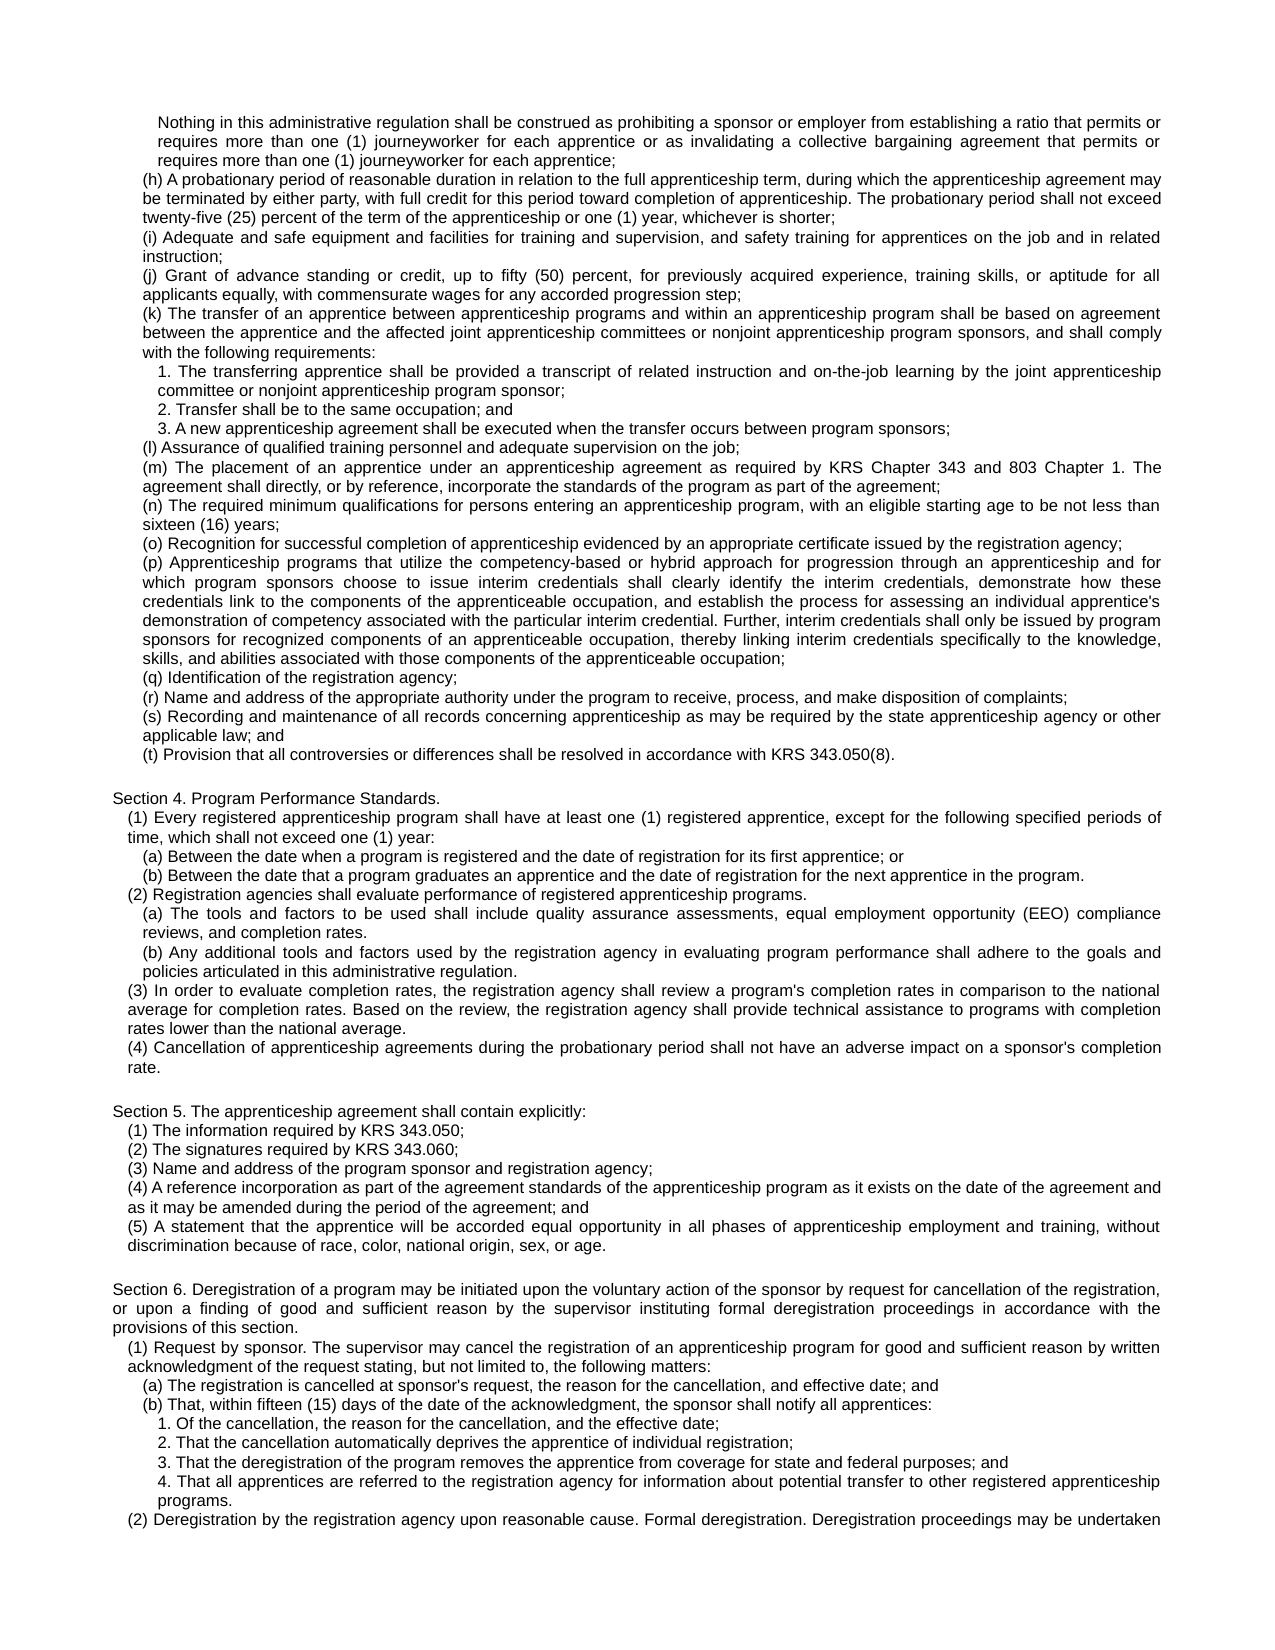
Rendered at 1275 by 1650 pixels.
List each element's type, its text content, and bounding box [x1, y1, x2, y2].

text (1) Request by sponsor. The supervisor may cancel the registration of an apprenticeship program for good and sufficient reason by written acknowledgment of the request stating, but not limited to, the following matters: [127, 1337, 1162, 1376]
text (k) The transfer of an apprentice between apprenticeship programs and within an apprenticeship program shall be based on agreement between the apprentice and the affected joint apprenticeship committees or nonjoint apprenticeship program sponsors, and shall comply with the following requirements: [142, 304, 1162, 362]
text Section 6. Deregistration of a program may be initiated upon the voluntary action of the sponsor by request for cancellation of the registration, or upon a finding of good and sufficient reason by the supervisor instituting formal deregistration proceedings in accordance with the provisions of this section. [112, 1280, 1162, 1337]
text (n) The required minimum qualifications for persons entering an apprenticeship program, with an eligible starting age to be not less than sixteen (16) years; [142, 496, 1162, 534]
text (o) Recognition for successful completion of apprenticeship evidenced by an appropriate certificate issued by the registration agency; [142, 534, 1162, 553]
text (p) Apprenticeship programs that utilize the competency-based or hybrid approach for progression through an apprenticeship and for which program sponsors choose to issue interim credentials shall clearly identify the interim credentials, demonstrate how these credentials link to the components of the apprenticeable occupation, and establish the process for assessing an individual apprentice's demonstration of competency associated with the particular interim credential. Further, interim credentials shall only be issued by program sponsors for recognized components of an apprenticeable occupation, thereby linking interim credentials specifically to the knowledge, skills, and abilities associated with those components of the apprenticeable occupation; [142, 553, 1162, 668]
text (3) In order to evaluate completion rates, the registration agency shall review a program's completion rates in comparison to the national average for completion rates. Based on the review, the registration agency shall provide technical assistance to programs with completion rates lower than the national average. [127, 981, 1162, 1038]
text (2) Registration agencies shall evaluate performance of registered apprenticeship programs. [127, 885, 1162, 904]
text 2. Transfer shall be to the same occupation; and [157, 400, 1162, 419]
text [127, 1510, 1162, 1529]
text (4) A reference incorporation as part of the agreement standards of the apprenticeship program as it exists on the date of the agreement and as it may be amended during the period of the agreement; and [127, 1178, 1162, 1217]
text (r) Name and address of the appropriate authority under the program to receive, process, and make disposition of complaints; [142, 687, 1162, 707]
text (3) Name and address of the program sponsor and registration agency; [127, 1159, 1162, 1178]
text (b) Any additional tools and factors used by the registration agency in evaluating program performance shall adhere to the goals and policies articulated in this administrative regulation. [142, 942, 1162, 981]
text (q) Identification of the registration agency; [142, 668, 1162, 687]
text 1. Of the cancellation, the reason for the cancellation, and the effective date; [157, 1414, 1162, 1433]
text (t) Provision that all controversies or differences shall be resolved in accordance with KRS 343.050(8). [142, 745, 1162, 764]
text (1) The information required by KRS 343.050; [127, 1121, 1162, 1140]
text 1. The transferring apprentice shall be provided a transcript of related instruction and on-the-job learning by the joint apprenticeship committee or nonjoint apprenticeship program sponsor; [157, 362, 1162, 400]
text 2. That the cancellation automatically deprives the apprentice of individual registration; [157, 1433, 1162, 1452]
text (h) A probationary period of reasonable duration in relation to the full apprenticeship term, during which the apprenticeship agreement may be terminated by either party, with full credit for this period toward completion of apprenticeship. The probationary period shall not exceed twenty-five (25) percent of the term of the apprenticeship or one (1) year, whichever is shorter; [142, 170, 1162, 227]
text (l) Assurance of qualified training personnel and adequate supervision on the job; [142, 438, 1162, 457]
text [157, 112, 1162, 170]
text (s) Recording and maintenance of all records concerning apprenticeship as may be required by the state apprenticeship agency or other applicable law; and [142, 707, 1162, 745]
text (1) Every registered apprenticeship program shall have at least one (1) registered apprentice, except for the following specified periods of time, which shall not exceed one (1) year: [127, 808, 1162, 847]
text 3. A new apprenticeship agreement shall be executed when the transfer occurs between program sponsors; [157, 419, 1162, 438]
text Section 4. Program Performance Standards. [112, 789, 1162, 808]
text (4) Cancellation of apprenticeship agreements during the probationary period shall not have an adverse impact on a sponsor's completion rate. [127, 1038, 1162, 1077]
text 3. That the deregistration of the program removes the apprentice from coverage for state and federal purposes; and [157, 1452, 1162, 1472]
text (a) The registration is cancelled at sponsor's request, the reason for the cancellation, and effective date; and [142, 1376, 1162, 1395]
text (m) The placement of an apprentice under an apprenticeship agreement as required by KRS Chapter 343 and 803 Chapter 1. The agreement shall directly, or by reference, incorporate the standards of the program as part of the agreement; [142, 457, 1162, 496]
text (b) Between the date that a program graduates an apprentice and the date of registration for the next apprentice in the program. [142, 866, 1162, 885]
text (a) Between the date when a program is registered and the date of registration for its first apprentice; or [142, 847, 1162, 866]
text (5) A statement that the apprentice will be accorded equal opportunity in all phases of apprenticeship employment and training, without discrimination because of race, color, national origin, sex, or age. [127, 1217, 1162, 1255]
text (2) The signatures required by KRS 343.060; [127, 1140, 1162, 1159]
text Section 5. The apprenticeship agreement shall contain explicitly: [112, 1102, 1162, 1121]
text (j) Grant of advance standing or credit, up to fifty (50) percent, for previously acquired experience, training skills, or aptitude for all applicants equally, with commensurate wages for any accorded progression step; [142, 266, 1162, 304]
text (i) Adequate and safe equipment and facilities for training and supervision, and safety training for apprentices on the job and in related instruction; [142, 227, 1162, 266]
text (a) The tools and factors to be used shall include quality assurance assessments, equal employment opportunity (EEO) compliance reviews, and completion rates. [142, 904, 1162, 942]
text (b) That, within fifteen (15) days of the date of the acknowledgment, the sponsor shall notify all apprentices: [142, 1395, 1162, 1414]
text 4. That all apprentices are referred to the registration agency for information about potential transfer to other registered apprenticeship programs. [157, 1472, 1162, 1510]
